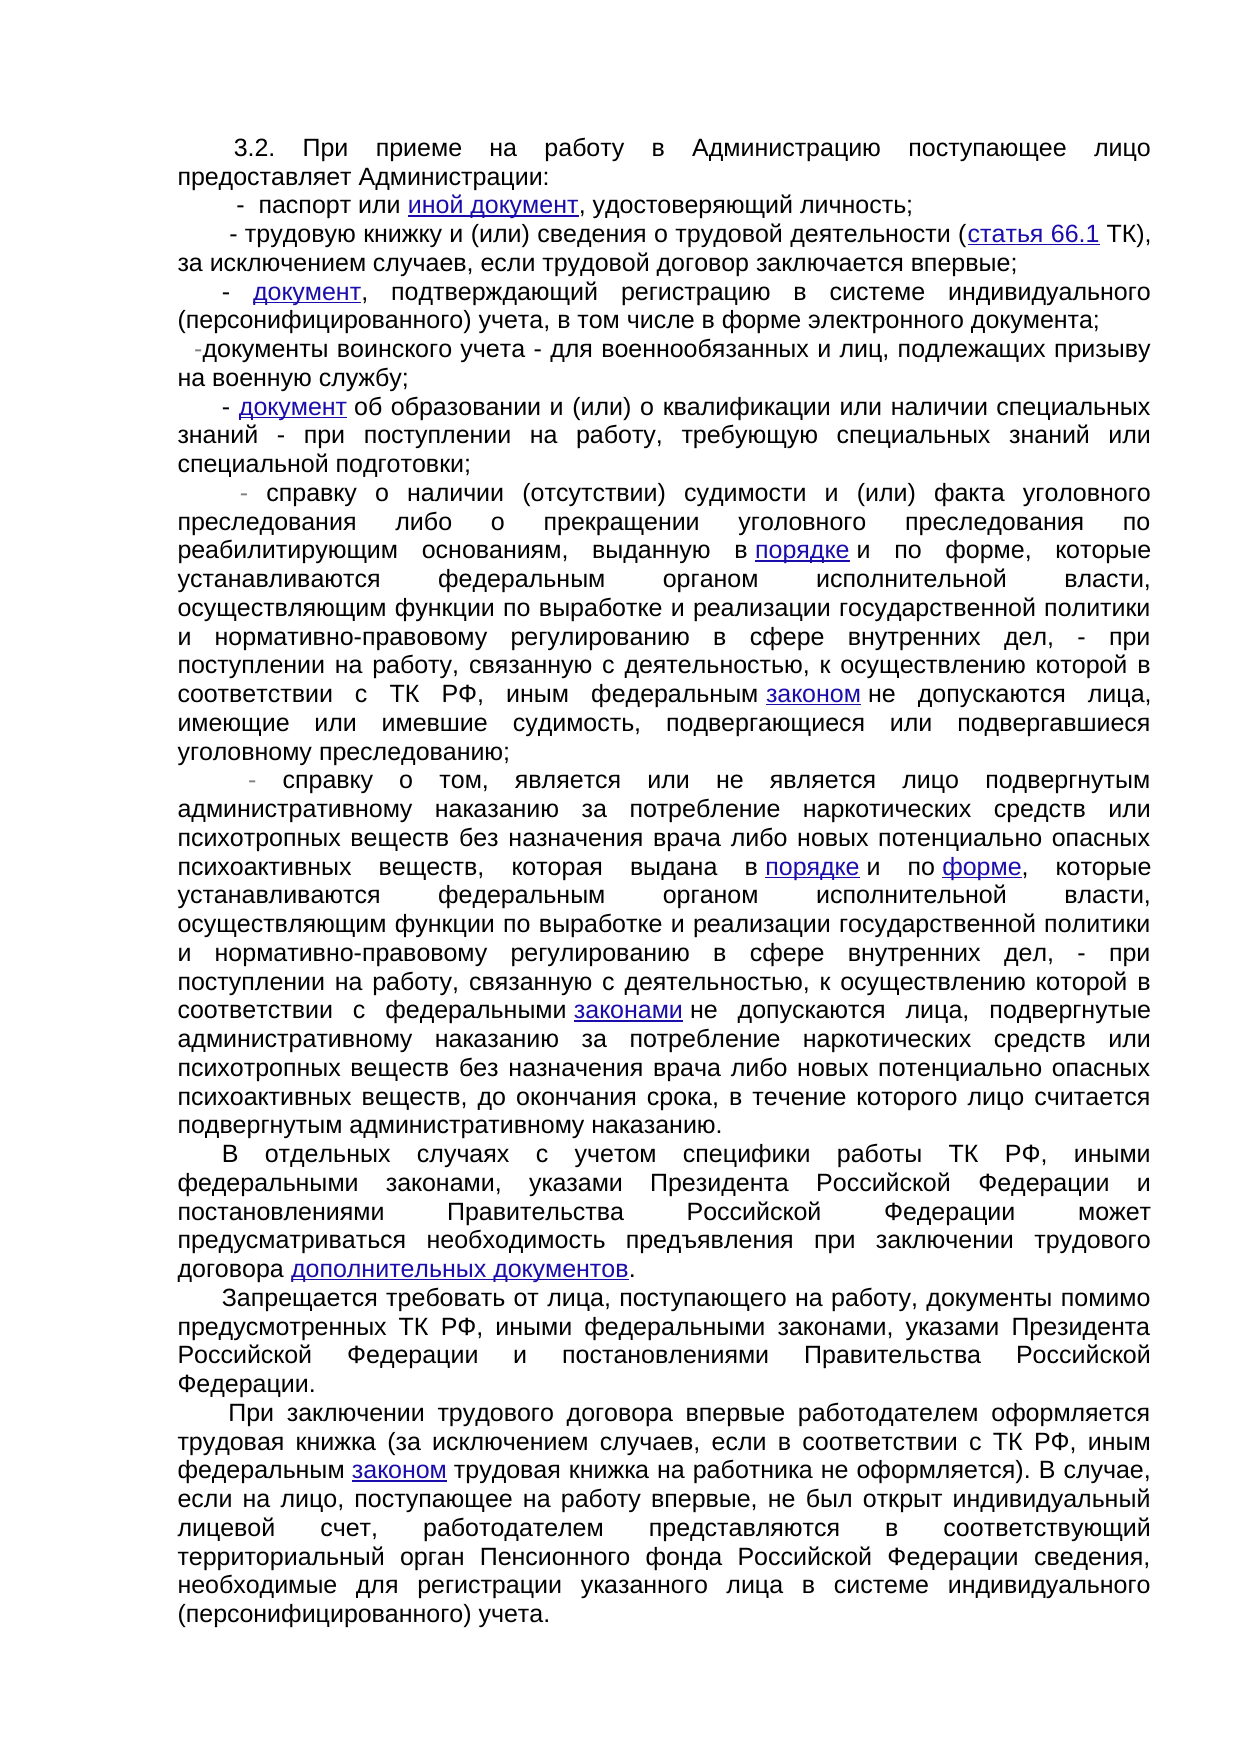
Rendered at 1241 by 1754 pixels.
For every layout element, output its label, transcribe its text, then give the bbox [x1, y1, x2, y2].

text - документ об образовании и (или) о квалификации или наличии специальных знаний - при поступлении на работу, требующую специальных знаний или специальной подготовки; [177, 392, 1152, 478]
text -документы воинского учета - для военнообязанных и лиц, подлежащих призыву на военную службу; [177, 334, 1152, 392]
text Запрещается требовать от лица, поступающего на работу, документы помимо предусмотренных ТК РФ, иными федеральными законами, указами Президента Российской Федерации и постановлениями Правительства Российской Федерации. [177, 1283, 1152, 1398]
text - трудовую книжку и (или) сведения о трудовой деятельности (статья 66.1 ТК), за исключением случаев, если трудовой договор заключается впервые; [177, 219, 1152, 277]
text - паспорт или иной документ, удостоверяющий личность; [177, 190, 1152, 219]
text - справку о том, является или не является лицо подвергнутым административному наказанию за потребление наркотических средств или психотропных веществ без назначения врача либо новых потенциально опасных психоактивных веществ, которая выдана в порядке и по форме, которые устанавливаются федеральным органом исполнительной власти, осуществляющим функции по выработке и реализации государственной политики и нормативно-правовому регулированию в сфере внутренних дел, - при поступлении на работу, связанную с деятельностью, к осуществлению которой в соответствии с федеральными законами не допускаются лица, подвергнутые административному наказанию за потребление наркотических средств или психотропных веществ без назначения врача либо новых потенциально опасных психоактивных веществ, до окончания срока, в течение которого лицо считается подвергнутым административному наказанию. [177, 765, 1152, 1139]
text - документ, подтверждающий регистрацию в системе индивидуального (персонифицированного) учета, в том числе в форме электронного документа; [177, 277, 1152, 334]
text При заключении трудового договора впервые работодателем оформляется трудовая книжка (за исключением случаев, если в соответствии с ТК РФ, иным федеральным законом трудовая книжка на работника не оформляется). В случае, если на лицо, поступающее на работу впервые, не был открыт индивидуальный лицевой счет, работодателем представляются в соответствующий территориальный орган Пенсионного фонда Российской Федерации сведения, необходимые для регистрации указанного лица в системе индивидуального (персонифицированного) учета. [177, 1398, 1152, 1628]
text 3.2. При приеме на работу в Администрацию поступающее лицо предоставляет Администрации: [177, 133, 1152, 190]
text В отдельных случаях с учетом специфики работы ТК РФ, иными федеральными законами, указами Президента Российской Федерации и постановлениями Правительства Российской Федерации может предусматриваться необходимость предъявления при заключении трудового договора дополнительных документов. [177, 1139, 1152, 1283]
text - справку о наличии (отсутствии) судимости и (или) факта уголовного преследования либо о прекращении уголовного преследования по реабилитирующим основаниям, выданную в порядке и по форме, которые устанавливаются федеральным органом исполнительной власти, осуществляющим функции по выработке и реализации государственной политики и нормативно-правовому регулированию в сфере внутренних дел, - при поступлении на работу, связанную с деятельностью, к осуществлению которой в соответствии с ТК РФ, иным федеральным законом не допускаются лица, имеющие или имевшие судимость, подвергающиеся или подвергавшиеся уголовному преследованию; [177, 478, 1152, 765]
